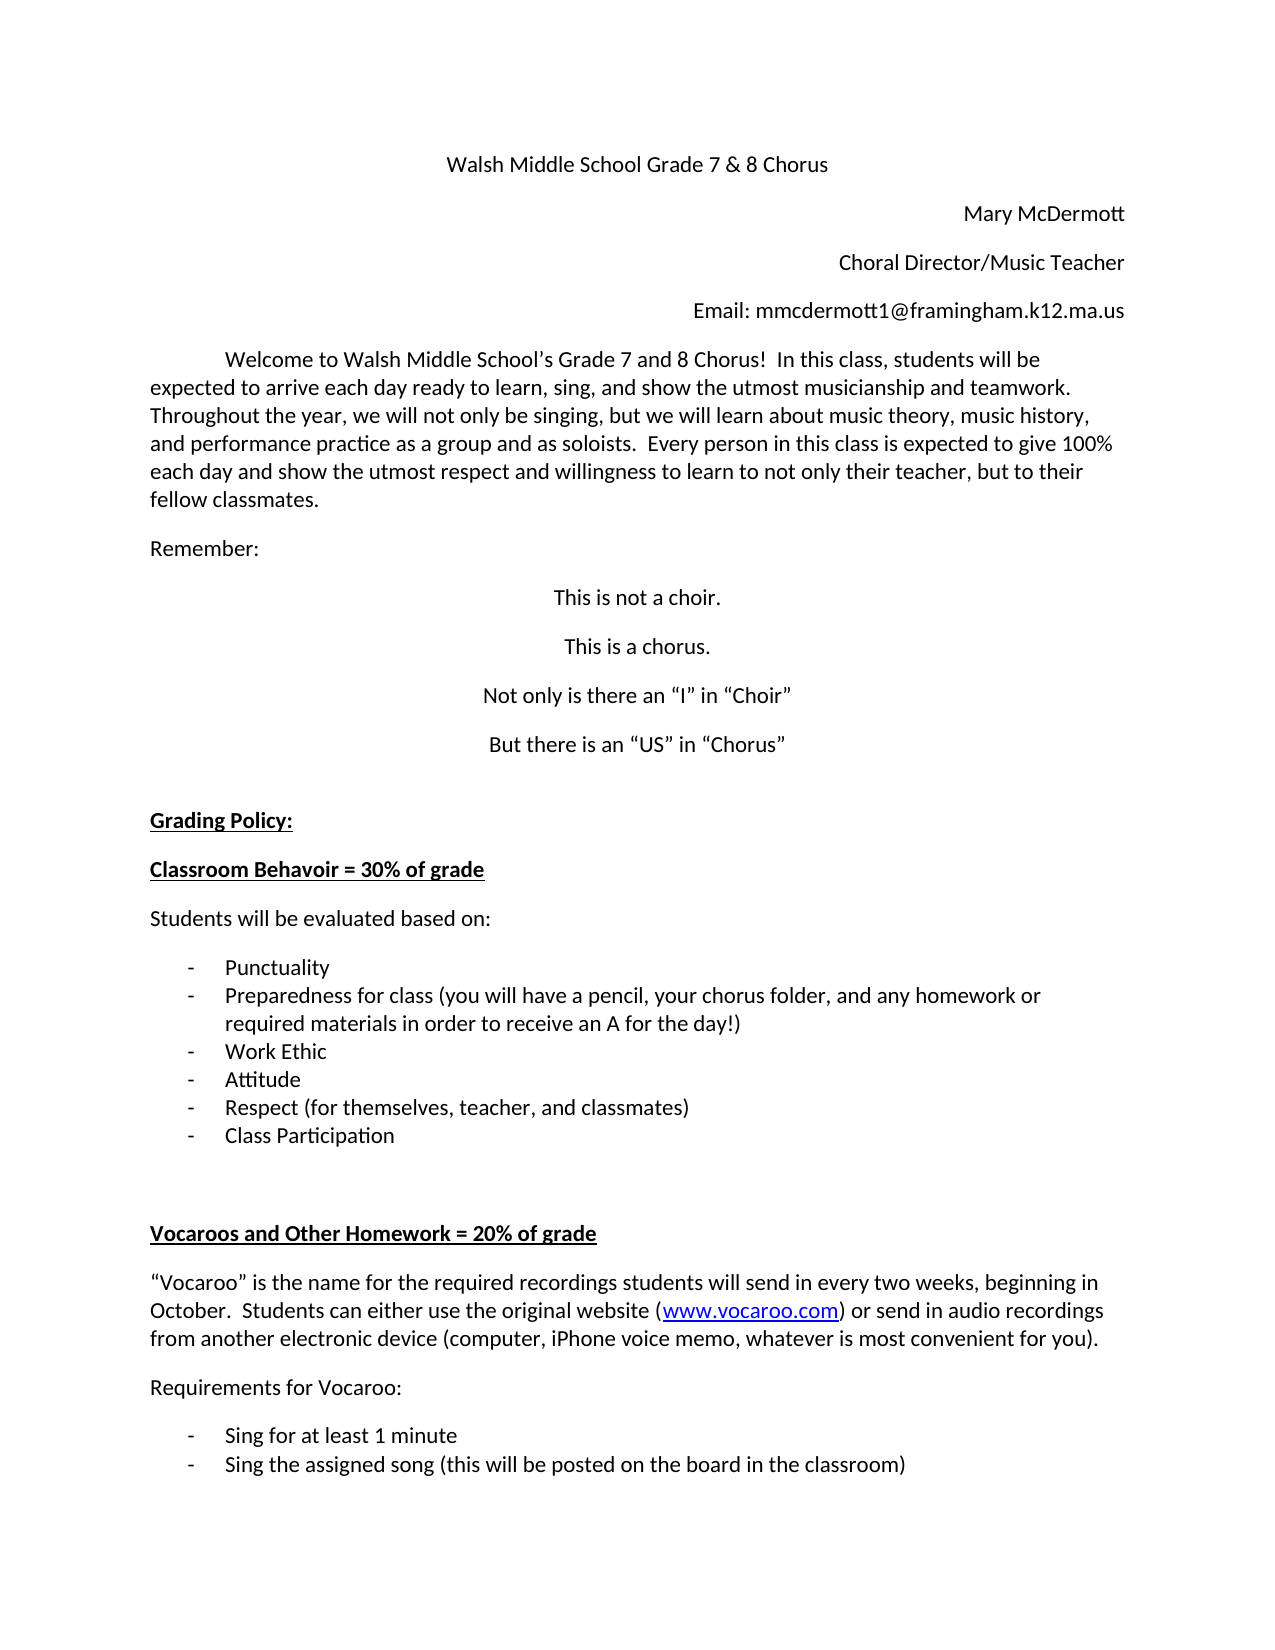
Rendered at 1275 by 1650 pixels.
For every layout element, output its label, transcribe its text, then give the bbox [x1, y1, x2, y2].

list Sing the assigned song (this will be posted on the board in the classroom) [187, 1450, 1125, 1478]
text But there is an “US” in “Chorus” [150, 730, 1125, 786]
text Choral Director/Music Teacher [150, 248, 1125, 276]
text Requirements for Vocaroo: [150, 1373, 1125, 1401]
text Classroom Behavoir = 30% of grade [150, 856, 1125, 883]
text This is a chorus. [150, 632, 1125, 660]
text Welcome to Walsh Middle School’s Grade 7 and 8 Chorus! In this class, students will be expected to arrive each day ready to learn, sing, and show the utmost musicianship and teamwork. Throughout the year, we will not only be singing, but we will learn about music theory, music history, and performance practice as a group and as soloists. Every person in this class is expected to give 100% each day and show the utmost respect and willingness to learn to not only their teacher, but to their fellow classmates. [150, 345, 1125, 513]
list Respect (for themselves, teacher, and classmates) [187, 1093, 1125, 1121]
list Class Participation [187, 1121, 1125, 1149]
text “Vocaroo” is the name for the required recordings students will send in every two weeks, beginning in October. Students can either use the original website (www.vocaroo.com) or send in audio recordings from another electronic device (computer, iPhone voice memo, whatever is most convenient for you). [150, 1268, 1125, 1352]
text Students will be evaluated based on: [150, 904, 1125, 932]
text Walsh Middle School Grade 7 & 8 Chorus [150, 150, 1125, 178]
list Preparedness for class (you will have a pencil, your chorus folder, and any homework or required materials in order to receive an A for the day!) [187, 981, 1125, 1037]
text Remember: [150, 534, 1125, 562]
text Grading Policy: [150, 807, 1125, 835]
text Mary McDermott [150, 199, 1125, 227]
list Work Ethic [187, 1037, 1125, 1065]
list Attitude [187, 1065, 1125, 1093]
list Punctuality [187, 953, 1125, 981]
text Not only is there an “I” in “Choir” [150, 681, 1125, 709]
text This is not a choir. [150, 583, 1125, 611]
list Sing for at least 1 minute [187, 1422, 1125, 1450]
text Vocaroos and Other Homework = 20% of grade [150, 1219, 1125, 1247]
text Email: mmcdermott1@framingham.k12.ma.us [150, 297, 1125, 324]
